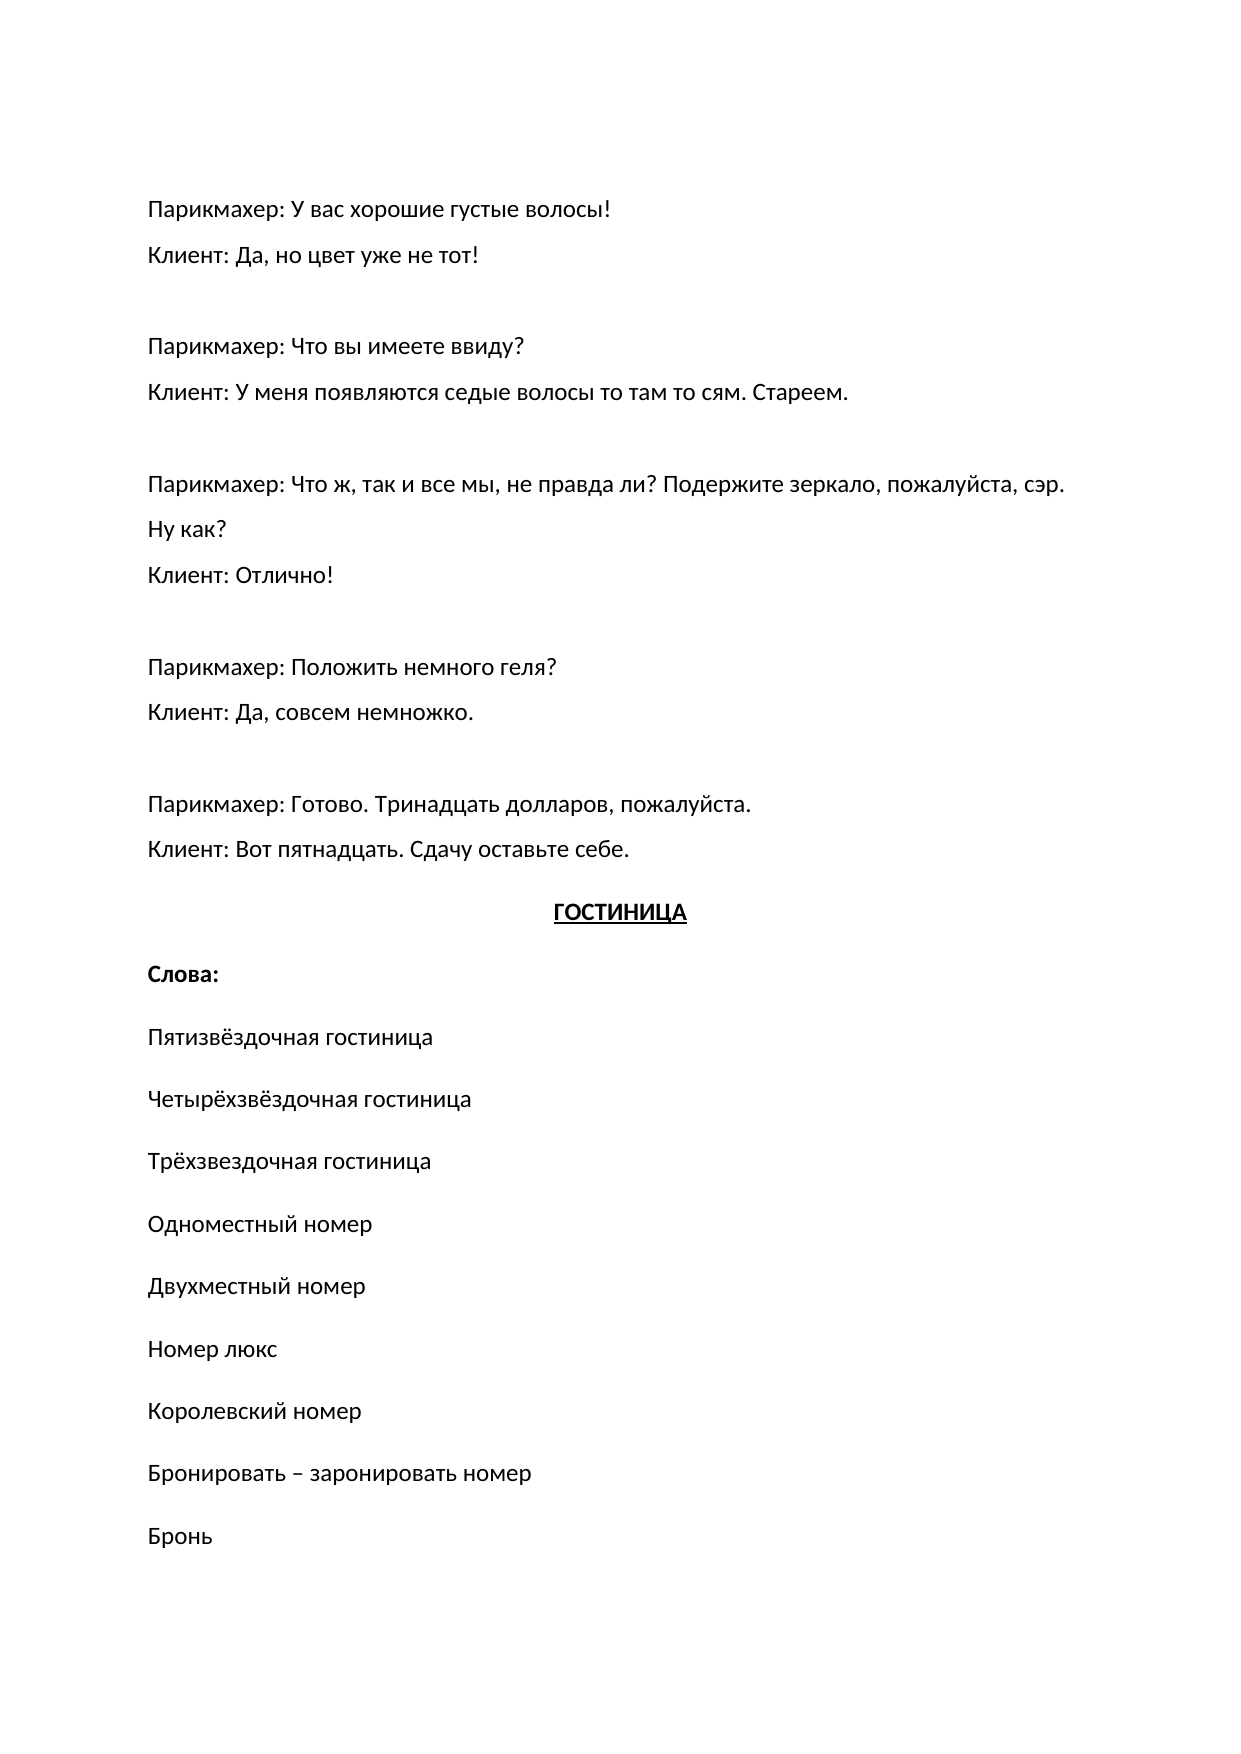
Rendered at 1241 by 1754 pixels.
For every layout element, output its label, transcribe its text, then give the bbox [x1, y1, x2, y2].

text Королевский номер [148, 1395, 1093, 1426]
text Четырёхзвёздочная гостиница [148, 1083, 1093, 1114]
text Пятизвёздочная гостиница [148, 1021, 1093, 1051]
text Бронировать – заронировать номер [148, 1457, 1093, 1488]
text Двухместный номер [148, 1270, 1093, 1301]
text Бронь [148, 1520, 1093, 1550]
text Одноместный номер [148, 1208, 1093, 1238]
text Слова: [148, 958, 1093, 989]
text Трёхзвездочная гостиница [148, 1146, 1093, 1176]
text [148, 148, 1093, 864]
text Номер люкс [148, 1333, 1093, 1363]
text ГОСТИНИЦА [148, 896, 1093, 926]
